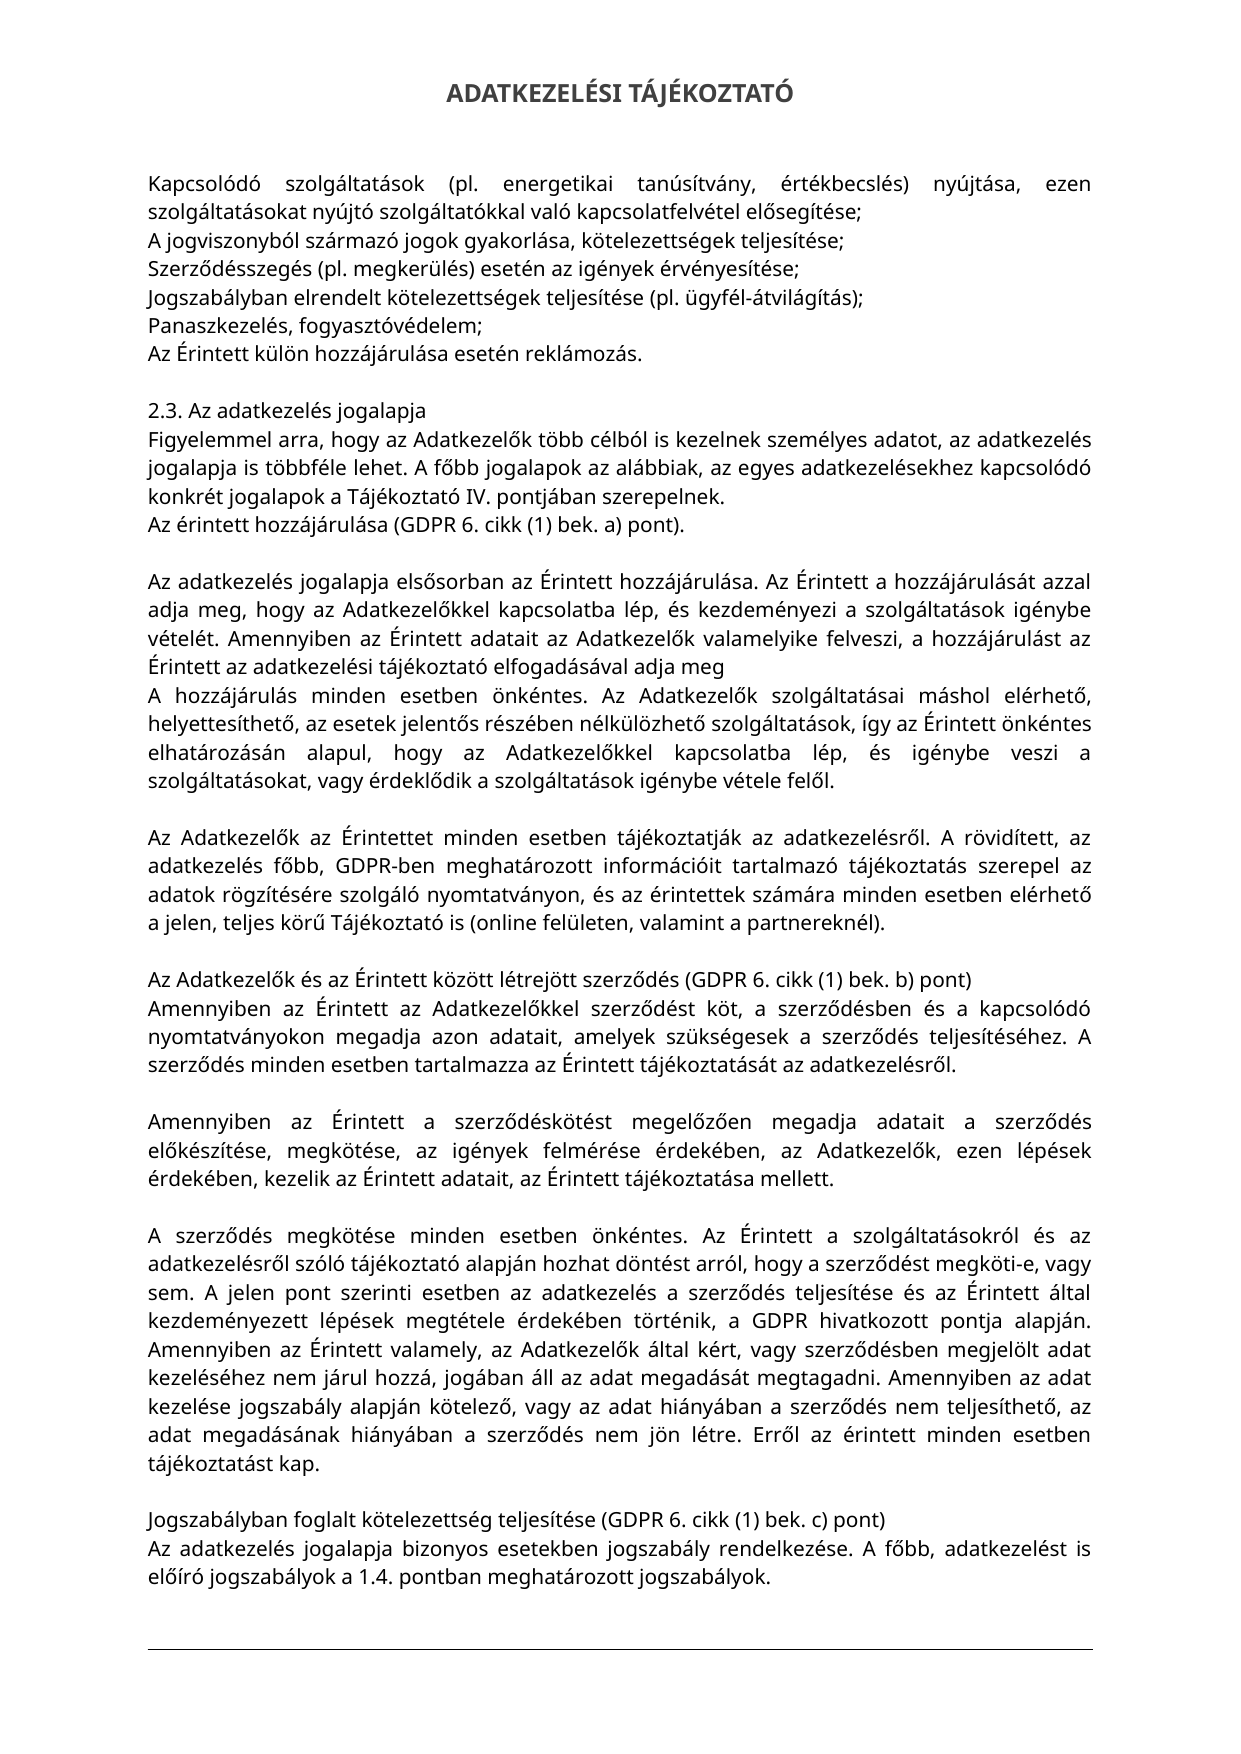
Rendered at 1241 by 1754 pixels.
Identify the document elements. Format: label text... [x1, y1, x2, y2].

text Az érintett hozzájárulása (GDPR 6. cikk (1) bek. a) pont). [148, 510, 1093, 539]
text Kapcsolódó szolgáltatások (pl. energetikai tanúsítvány, értékbecslés) nyújtása, ezen szolgáltatásokat nyújtó szolgáltatókkal való kapcsolatfelvétel elősegítése; [148, 169, 1093, 226]
text Szerződésszegés (pl. megkerülés) esetén az igények érvényesítése; [148, 254, 1093, 283]
text Az adatkezelés jogalapja bizonyos esetekben jogszabály rendelkezése. A főbb, adatkezelést is előíró jogszabályok a 1.4. pontban meghatározott jogszabályok. [148, 1534, 1093, 1591]
text 2.3. Az adatkezelés jogalapja [148, 396, 1093, 425]
text Figyelemmel arra, hogy az Adatkezelők több célból is kezelnek személyes adatot, az adatkezelés jogalapja is többféle lehet. A főbb jogalapok az alábbiak, az egyes adatkezelésekhez kapcsolódó konkrét jogalapok a Tájékoztató IV. pontjában szerepelnek. [148, 425, 1093, 510]
text A szerződés megkötése minden esetben önkéntes. Az Érintett a szolgáltatásokról és az adatkezelésről szóló tájékoztató alapján hozhat döntést arról, hogy a szerződést megköti-e, vagy sem. A jelen pont szerinti esetben az adatkezelés a szerződés teljesítése és az Érintett által kezdeményezett lépések megtétele érdekében történik, a GDPR hivatkozott pontja alapján. Amennyiben az Érintett valamely, az Adatkezelők által kért, vagy szerződésben megjelölt adat kezeléséhez nem járul hozzá, jogában áll az adat megadását megtagadni. Amennyiben az adat kezelése jogszabály alapján kötelező, vagy az adat hiányában a szerződés nem teljesíthető, az adat megadásának hiányában a szerződés nem jön létre. Erről az érintett minden esetben tájékoztatást kap. [148, 1221, 1093, 1477]
text Az adatkezelés jogalapja elsősorban az Érintett hozzájárulása. Az Érintett a hozzájárulását azzal adja meg, hogy az Adatkezelőkkel kapcsolatba lép, és kezdeményezi a szolgáltatások igénybe vételét. Amennyiben az Érintett adatait az Adatkezelők valamelyike felveszi, a hozzájárulást az Érintett az adatkezelési tájékoztató elfogadásával adja meg [148, 567, 1093, 681]
text Az Adatkezelők és az Érintett között létrejött szerződés (GDPR 6. cikk (1) bek. b) pont) [148, 965, 1093, 994]
text A jogviszonyból származó jogok gyakorlása, kötelezettségek teljesítése; [148, 226, 1093, 254]
text Jogszabályban foglalt kötelezettség teljesítése (GDPR 6. cikk (1) bek. c) pont) [148, 1506, 1093, 1534]
text Az Adatkezelők az Érintettet minden esetben tájékoztatják az adatkezelésről. A rövidített, az adatkezelés főbb, GDPR-ben meghatározott információit tartalmazó tájékoztatás szerepel az adatok rögzítésére szolgáló nyomtatványon, és az érintettek számára minden esetben elérhető a jelen, teljes körű Tájékoztató is (online felületen, valamint a partnereknél). [148, 823, 1093, 937]
text Amennyiben az Érintett a szerződéskötést megelőzően megadja adatait a szerződés előkészítése, megkötése, az igények felmérése érdekében, az Adatkezelők, ezen lépések érdekében, kezelik az Érintett adatait, az Érintett tájékoztatása mellett. [148, 1107, 1093, 1193]
text Panaszkezelés, fogyasztóvédelem; [148, 311, 1093, 339]
text A hozzájárulás minden esetben önkéntes. Az Adatkezelők szolgáltatásai máshol elérhető, helyettesíthető, az esetek jelentős részében nélkülözhető szolgáltatások, így az Érintett önkéntes elhatározásán alapul, hogy az Adatkezelőkkel kapcsolatba lép, és igénybe veszi a szolgáltatásokat, vagy érdeklődik a szolgáltatások igénybe vétele felől. [148, 681, 1093, 794]
text Amennyiben az Érintett az Adatkezelőkkel szerződést köt, a szerződésben és a kapcsolódó nyomtatványokon megadja azon adatait, amelyek szükségesek a szerződés teljesítéséhez. A szerződés minden esetben tartalmazza az Érintett tájékoztatását az adatkezelésről. [148, 994, 1093, 1079]
text Az Érintett külön hozzájárulása esetén reklámozás. [148, 339, 1093, 368]
text Jogszabályban elrendelt kötelezettségek teljesítése (pl. ügyfél-átvilágítás); [148, 283, 1093, 311]
